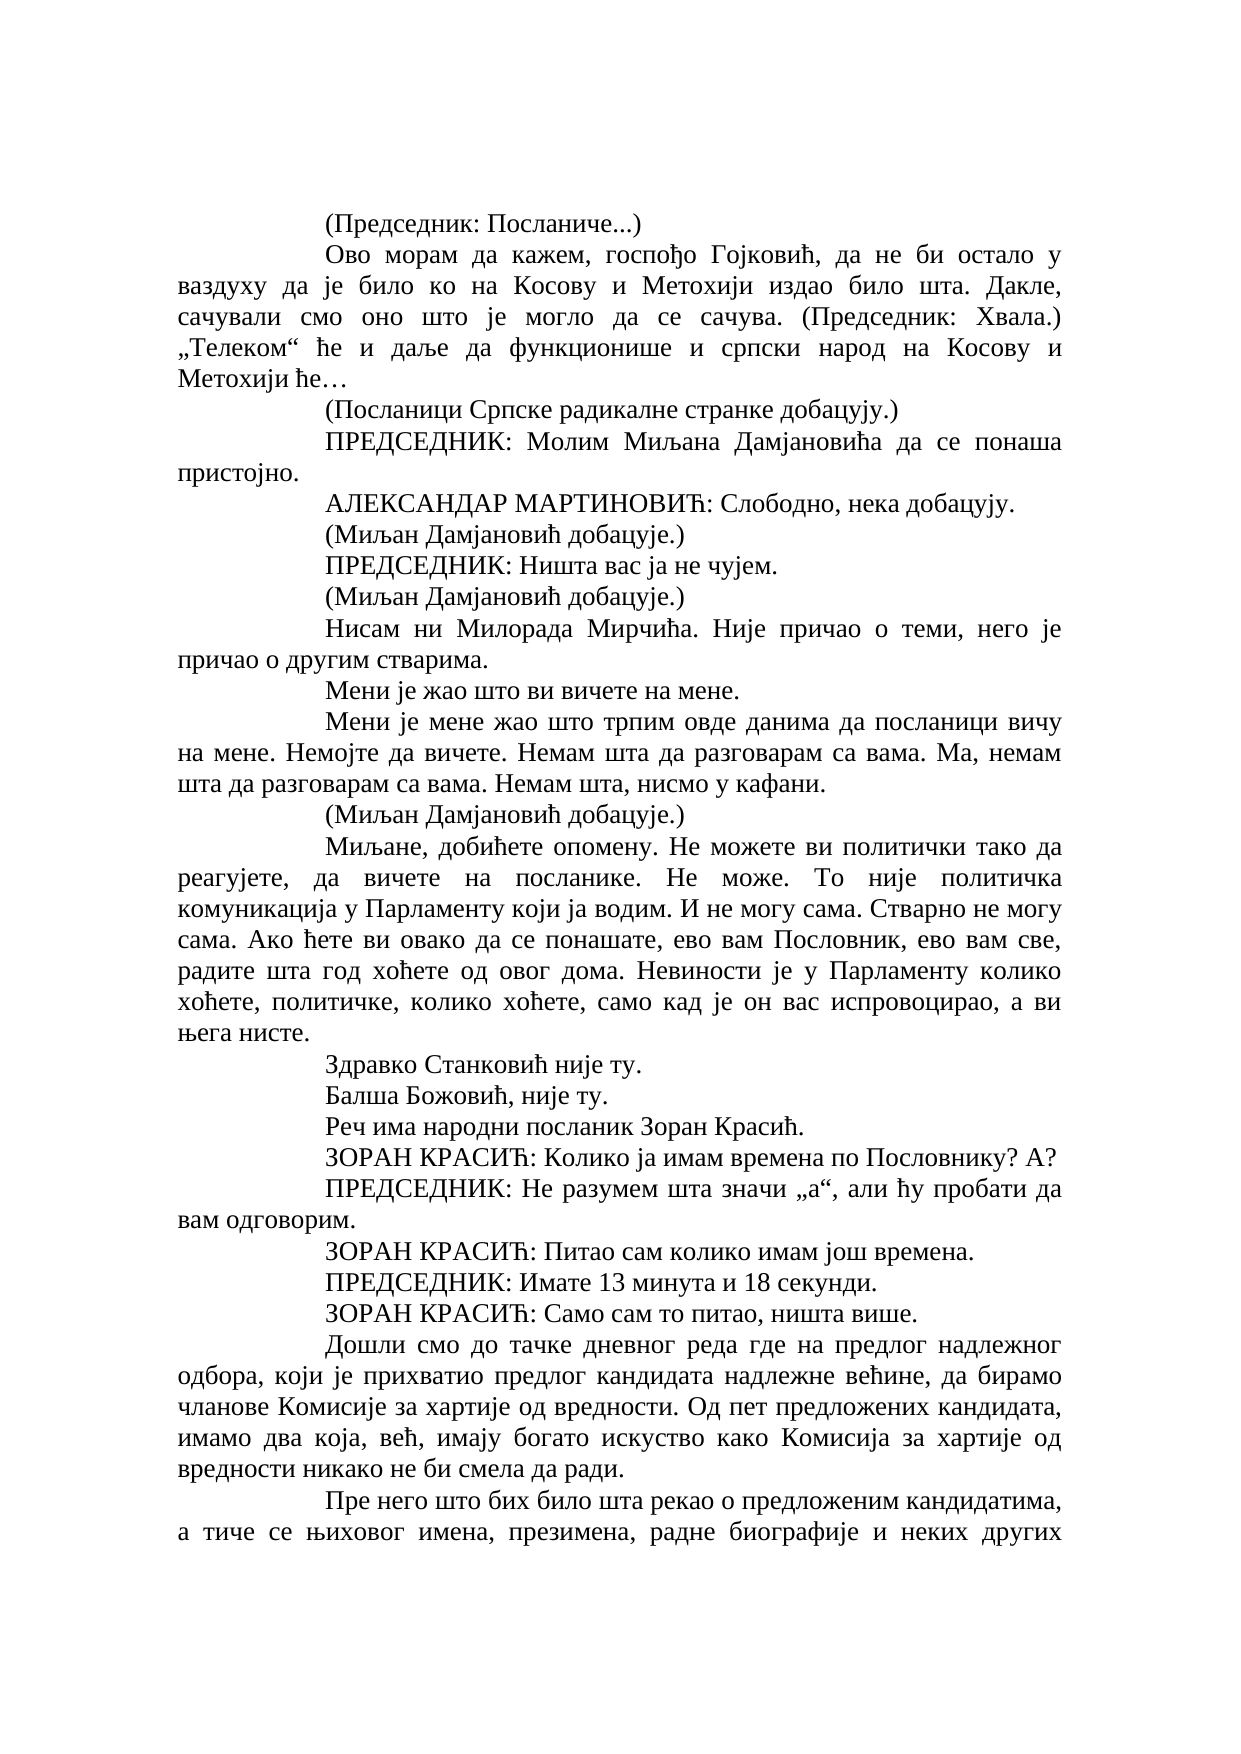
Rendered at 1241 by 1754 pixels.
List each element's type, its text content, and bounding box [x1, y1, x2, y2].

text Мени је жао што ви вичете на мене. [177, 674, 1063, 705]
text (Посланици Српске радикалне странке добацују.) [177, 394, 1063, 425]
text АЛЕКСАНДАР МАРТИНОВИЋ: Слободно, нека добацују. [177, 487, 1063, 518]
text (Миљан Дамјановић добацује.) [177, 581, 1063, 612]
text Здравко Станковић није ту. [177, 1048, 1063, 1079]
text Нисам ни Милорада Мирчића. Није причао о теми, него је причао о другим стварима. [177, 612, 1063, 674]
text ЗОРАН КРАСИЋ: Колико ја имам времена по Пословнику? А? [177, 1141, 1063, 1172]
text Дошли смо до тачке дневног реда где на предлог надлежног одбора, који је прихватио предлог кандидата надлежне већине, да бирамо чланове Комисије за хартије од вредности. Од пет предложених кандидата, имамо два која, већ, имају богато искуство како Комисија за хартије од вредности никако не би смела да ради. [177, 1328, 1063, 1484]
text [177, 1484, 1063, 1546]
text ПРЕДСЕДНИК: Не разумем шта значи „а“, али ћу пробати да вам одговорим. [177, 1172, 1063, 1234]
text Миљане, добићете опомену. Не можете ви политички тако да реагујете, да вичете на посланике. Не може. То није политичка комуникација у Парламенту који ја водим. И не могу сама. Стварно не могу сама. Ако ћете ви овако да се понашате, ево вам Пословник, ево вам све, радите шта год хоћете од овог дома. Невиности је у Парламенту колико хоћете, политичке, колико хоћете, само кад је он вас испровоцирао, а ви њега нисте. [177, 830, 1063, 1048]
text (Миљан Дамјановић добацује.) [177, 798, 1063, 830]
text ПРЕДСЕДНИК: Ништа вас ја не чујем. [177, 549, 1063, 581]
text (Миљан Дамјановић добацује.) [177, 518, 1063, 549]
text ЗОРАН КРАСИЋ: Питао сам колико имам још времена. [177, 1234, 1063, 1266]
text Ово морам да кажем, госпођо Гојковић, да не би остало у ваздуху да је било ко на Косову и Метохији издао било шта. Дакле, сачували смо оно што је могло да се сачува. (Председник: Хвала.) „Телеком“ ће и даље да функционише и српски народ на Косову и Метохији ће… [177, 238, 1063, 394]
text Балша Божовић, није ту. [177, 1079, 1063, 1110]
text Реч има народни посланик Зоран Красић. [177, 1110, 1063, 1141]
text (Председник: Посланиче...) [177, 207, 1063, 238]
text ПРЕДСЕДНИК: Имате 13 минута и 18 секунди. [177, 1266, 1063, 1297]
text Мени је мене жао што трпим овде данима да посланици вичу на мене. Немојте да вичете. Немам шта да разговарам са вама. Ма, немам шта да разговарам са вама. Немам шта, нисмо у кафани. [177, 705, 1063, 798]
text ПРЕДСЕДНИК: Молим Миљана Дамјановића да се понаша пристојно. [177, 425, 1063, 487]
text ЗОРАН КРАСИЋ: Само сам то питао, ништа више. [177, 1297, 1063, 1328]
